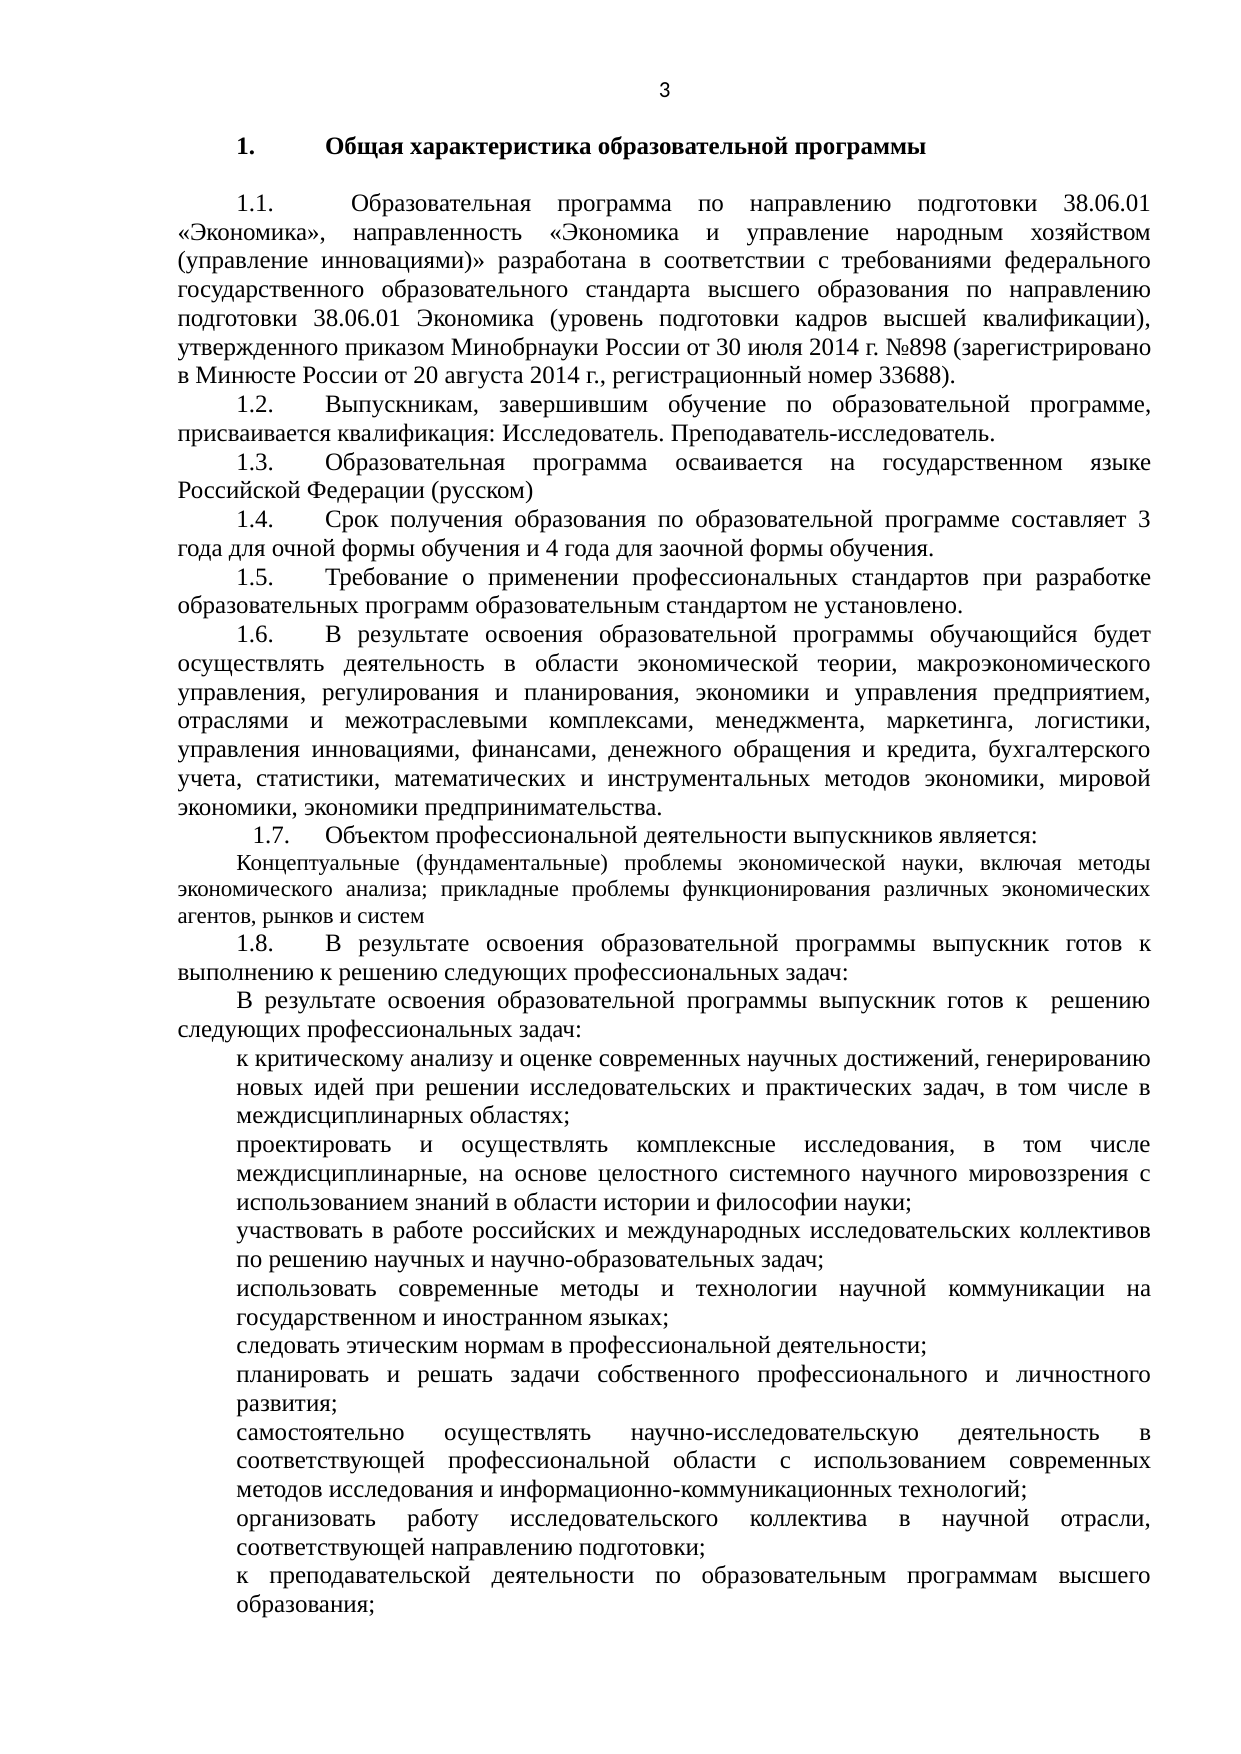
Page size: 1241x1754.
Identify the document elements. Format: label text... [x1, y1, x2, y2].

text Концептуальные (фундаментальные) проблемы экономической науки, включая методы экономического анализа; прикладные проблемы функционирования различных экономических агентов, рынков и систем [177, 849, 1152, 928]
text использовать современные методы и технологии научной коммуникации на государственном и иностранном языках; [236, 1273, 1152, 1331]
text 1.5. Требование о применении профессиональных стандартов при разработке образовательных программ образовательным стандартом не установлено. [177, 562, 1152, 619]
text к преподавательской деятельности по образовательным программам высшего образования; [236, 1561, 1152, 1618]
text организовать работу исследовательского коллектива в научной отрасли, соответствующей направлению подготовки; [236, 1503, 1152, 1561]
text следовать этическим нормам в профессиональной деятельности; [236, 1331, 1152, 1359]
text 1.2. Выпускникам, завершившим обучение по образовательной программе, присваивается квалификация: Исследователь. Преподаватель-исследователь. [177, 389, 1152, 447]
text участвовать в работе российских и международных исследовательских коллективов по решению научных и научно-образовательных задач; [236, 1216, 1152, 1273]
text планировать и решать задачи собственного профессионального и личностного развития; [236, 1359, 1152, 1417]
text проектировать и осуществлять комплексные исследования, в том числе междисциплинарные, на основе целостного системного научного мировоззрения с использованием знаний в области истории и философии науки; [236, 1129, 1152, 1216]
text к критическому анализу и оценке современных научных достижений, генерированию новых идей при решении исследовательских и практических задач, в том числе в междисциплинарных областях; [236, 1043, 1152, 1129]
text 1.3. Образовательная программа осваивается на государственном языке Российской Федерации (русском) [177, 447, 1152, 504]
text 1.6. В результате освоения образовательной программы обучающийся будет осуществлять деятельность в области экономической теории, макроэкономического управления, регулирования и планирования, экономики и управления предприятием, отраслями и межотраслевыми комплексами, менеджмента, маркетинга, логистики, управления инновациями, финансами, денежного обращения и кредита, бухгалтерского учета, статистики, математических и инструментальных методов экономики, мировой экономики, экономики предпринимательства. [177, 619, 1152, 820]
text 1.7. Объектом профессиональной деятельности выпускников является: [177, 820, 1152, 849]
text 1.1. Образовательная программа по направлению подготовки 38.06.01 «Экономика», направленность «Экономика и управление народным хозяйством (управление инновациями)» разработана в соответствии с требованиями федерального государственного образовательного стандарта высшего образования по направлению подготовки 38.06.01 Экономика (уровень подготовки кадров высшей квалификации), утвержденного приказом Минобрнауки России от 30 июля 2014 г. №898 (зарегистрировано в Минюсте России от 20 августа 2014 г., регистрационный номер 33688). [177, 188, 1152, 389]
text 1. Общая характеристика образовательной программы [177, 131, 1152, 160]
text самостоятельно осуществлять научно-исследовательскую деятельность в соответствующей профессиональной области с использованием современных методов исследования и информационно-коммуникационных технологий; [236, 1417, 1152, 1503]
text 1.8. В результате освоения образовательной программы выпускник готов к выполнению к решению следующих профессиональных задач: [177, 928, 1152, 986]
text В результате освоения образовательной программы выпускник готов к решению следующих профессиональных задач: [177, 986, 1152, 1043]
text 1.4. Срок получения образования по образовательной программе составляет 3 года для очной формы обучения и 4 года для заочной формы обучения. [177, 504, 1152, 562]
